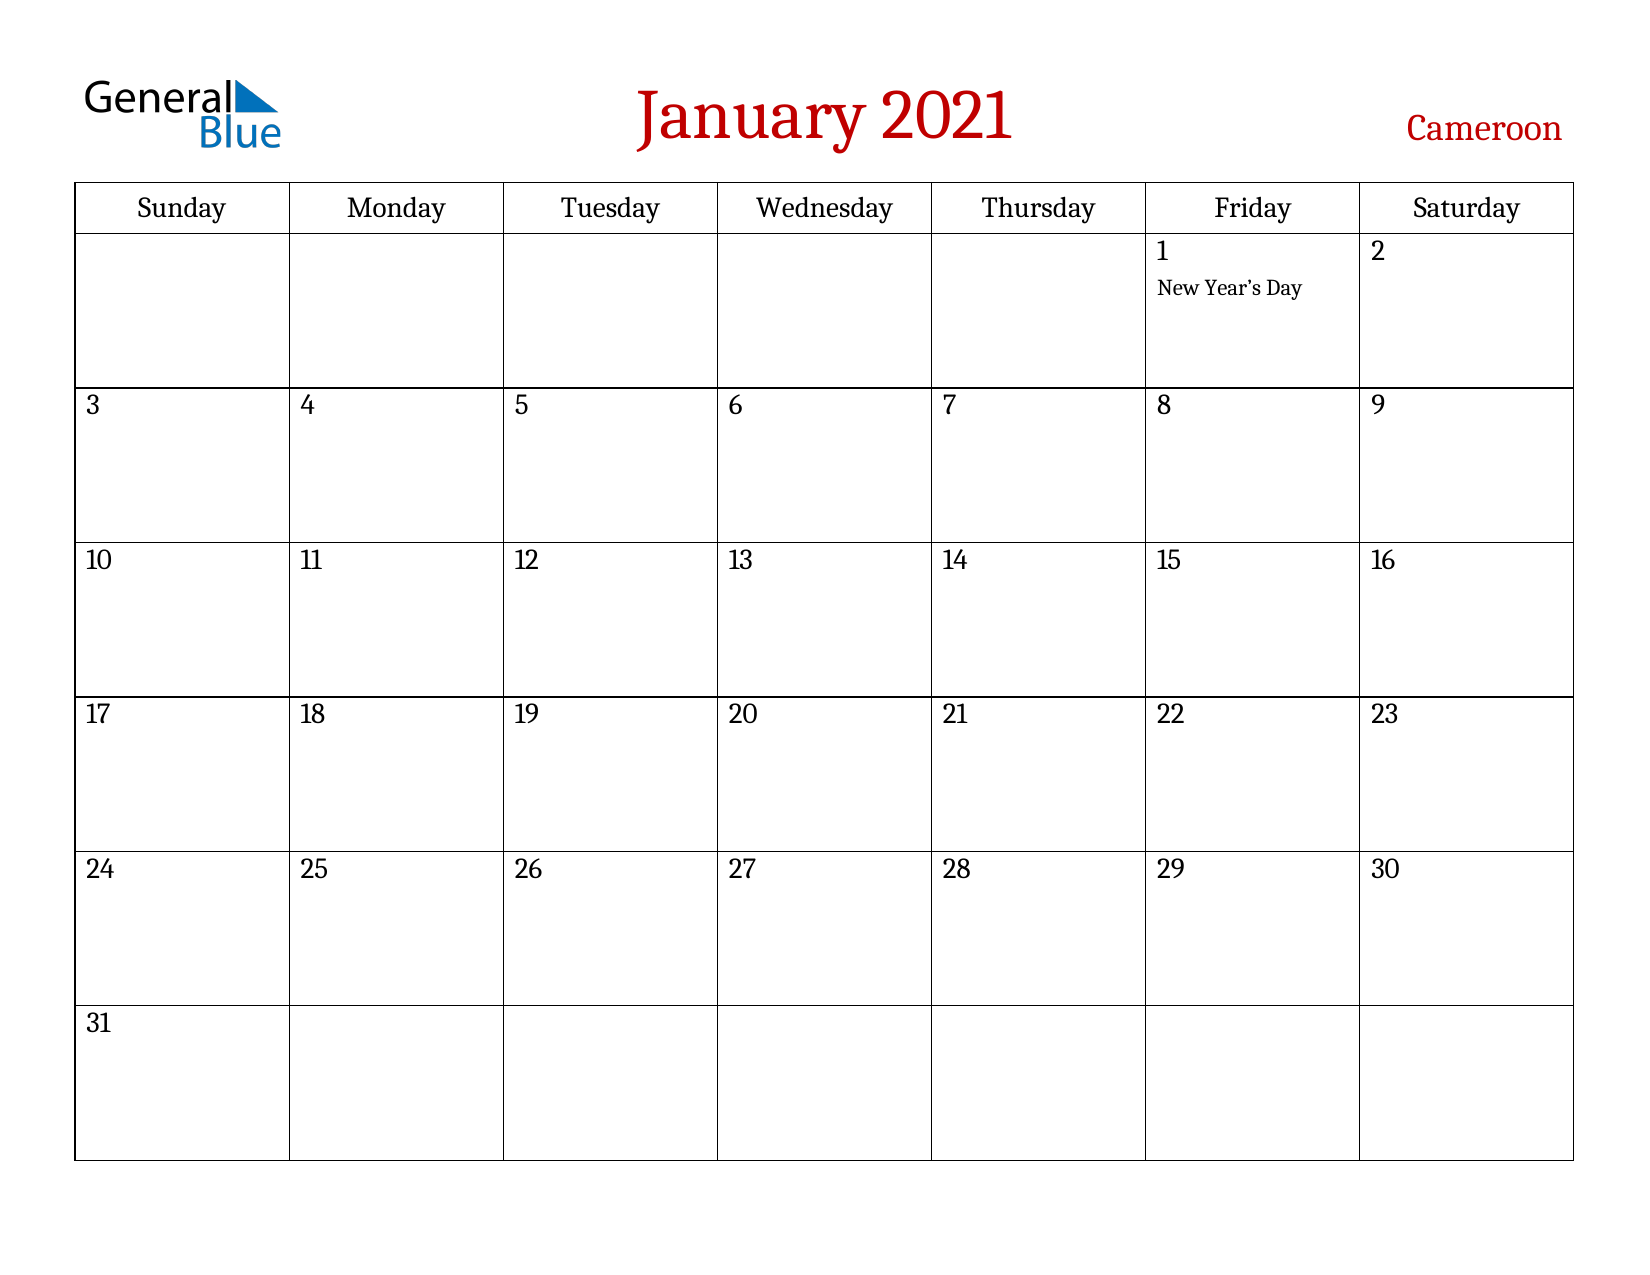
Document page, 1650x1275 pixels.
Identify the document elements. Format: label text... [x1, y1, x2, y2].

table_cell [1360, 1047, 1573, 1160]
table_cell 27 [718, 852, 931, 893]
table_cell 2 [1360, 234, 1573, 275]
table_cell 10 [76, 543, 289, 584]
table_cell [76, 275, 289, 387]
table_cell 21 [932, 698, 1145, 738]
table_cell [718, 584, 931, 696]
picture [85, 80, 281, 148]
table_cell 3 [76, 389, 289, 429]
table_cell [1360, 738, 1573, 851]
table_cell 4 [290, 389, 503, 429]
table_cell 13 [718, 543, 931, 584]
table_header January 2021 [503, 75, 1146, 182]
table_cell Thursday [932, 183, 1145, 233]
table_cell 8 [1146, 389, 1359, 429]
table_cell [718, 429, 931, 542]
table_cell 15 [1146, 543, 1359, 584]
table_cell 23 [1360, 698, 1573, 738]
table_cell [932, 234, 1145, 275]
table_cell 30 [1360, 852, 1573, 893]
table_cell 22 [1146, 698, 1359, 738]
table_cell [1146, 738, 1359, 851]
table_cell 26 [504, 852, 717, 893]
table_cell [76, 1047, 289, 1160]
table_cell [290, 275, 503, 387]
table_cell 16 [1360, 543, 1573, 584]
table_cell 29 [1146, 852, 1359, 893]
table_cell [290, 738, 503, 851]
table_cell [932, 738, 1145, 851]
table_cell [1146, 584, 1359, 696]
table_cell [932, 1006, 1145, 1047]
table_cell [1360, 1006, 1573, 1047]
table_cell [932, 275, 1145, 387]
table_header [75, 75, 503, 182]
table_cell [504, 738, 717, 851]
table_cell [290, 429, 503, 542]
table_cell [290, 234, 503, 275]
table_cell 31 [76, 1006, 289, 1047]
table_cell [504, 234, 717, 275]
table_cell 6 [718, 389, 931, 429]
table_cell 11 [290, 543, 503, 584]
table_cell [718, 738, 931, 851]
table_cell Wednesday [718, 183, 931, 233]
table_cell [504, 1047, 717, 1160]
table_cell Sunday [76, 183, 289, 233]
table_cell [76, 584, 289, 696]
table_cell 19 [504, 698, 717, 738]
table_cell [718, 275, 931, 387]
table_cell [1360, 275, 1573, 387]
table_cell 25 [290, 852, 503, 893]
table_cell Monday [290, 183, 503, 233]
table_cell Saturday [1360, 183, 1573, 233]
table_cell [1360, 893, 1573, 1005]
table_header Cameroon [1146, 75, 1574, 182]
table_cell [290, 1047, 503, 1160]
table_cell [76, 234, 289, 275]
table_cell [504, 893, 717, 1005]
table_cell [932, 1047, 1145, 1160]
table_cell [932, 893, 1145, 1005]
table_cell [290, 893, 503, 1005]
table_cell 17 [76, 698, 289, 738]
table_cell 14 [932, 543, 1145, 584]
table_cell [1360, 584, 1573, 696]
table_cell New Year’s Day [1146, 275, 1359, 387]
table_cell [1146, 1047, 1359, 1160]
table_cell 9 [1360, 389, 1573, 429]
table_cell [718, 1006, 931, 1047]
table_cell [718, 234, 931, 275]
table_cell [76, 429, 289, 542]
table_cell [504, 275, 717, 387]
table_cell [290, 584, 503, 696]
table_cell [76, 738, 289, 851]
table_cell 7 [932, 389, 1145, 429]
table_cell [504, 429, 717, 542]
table_cell [1360, 429, 1573, 542]
table_cell 12 [504, 543, 717, 584]
table_cell [504, 1006, 717, 1047]
table_cell 24 [76, 852, 289, 893]
table_cell 18 [290, 698, 503, 738]
table_cell [290, 1006, 503, 1047]
table_cell [718, 893, 931, 1005]
table_cell 1 [1146, 234, 1359, 275]
table_cell 20 [718, 698, 931, 738]
table_cell [1146, 1006, 1359, 1047]
table_cell [1146, 429, 1359, 542]
table_cell [932, 429, 1145, 542]
table_cell Tuesday [504, 183, 717, 233]
table_cell 28 [932, 852, 1145, 893]
table_cell [1146, 893, 1359, 1005]
table_cell [504, 584, 717, 696]
table_cell [76, 893, 289, 1005]
table_cell Friday [1146, 183, 1359, 233]
table_cell [718, 1047, 931, 1160]
table_cell 5 [504, 389, 717, 429]
table_cell [932, 584, 1145, 696]
